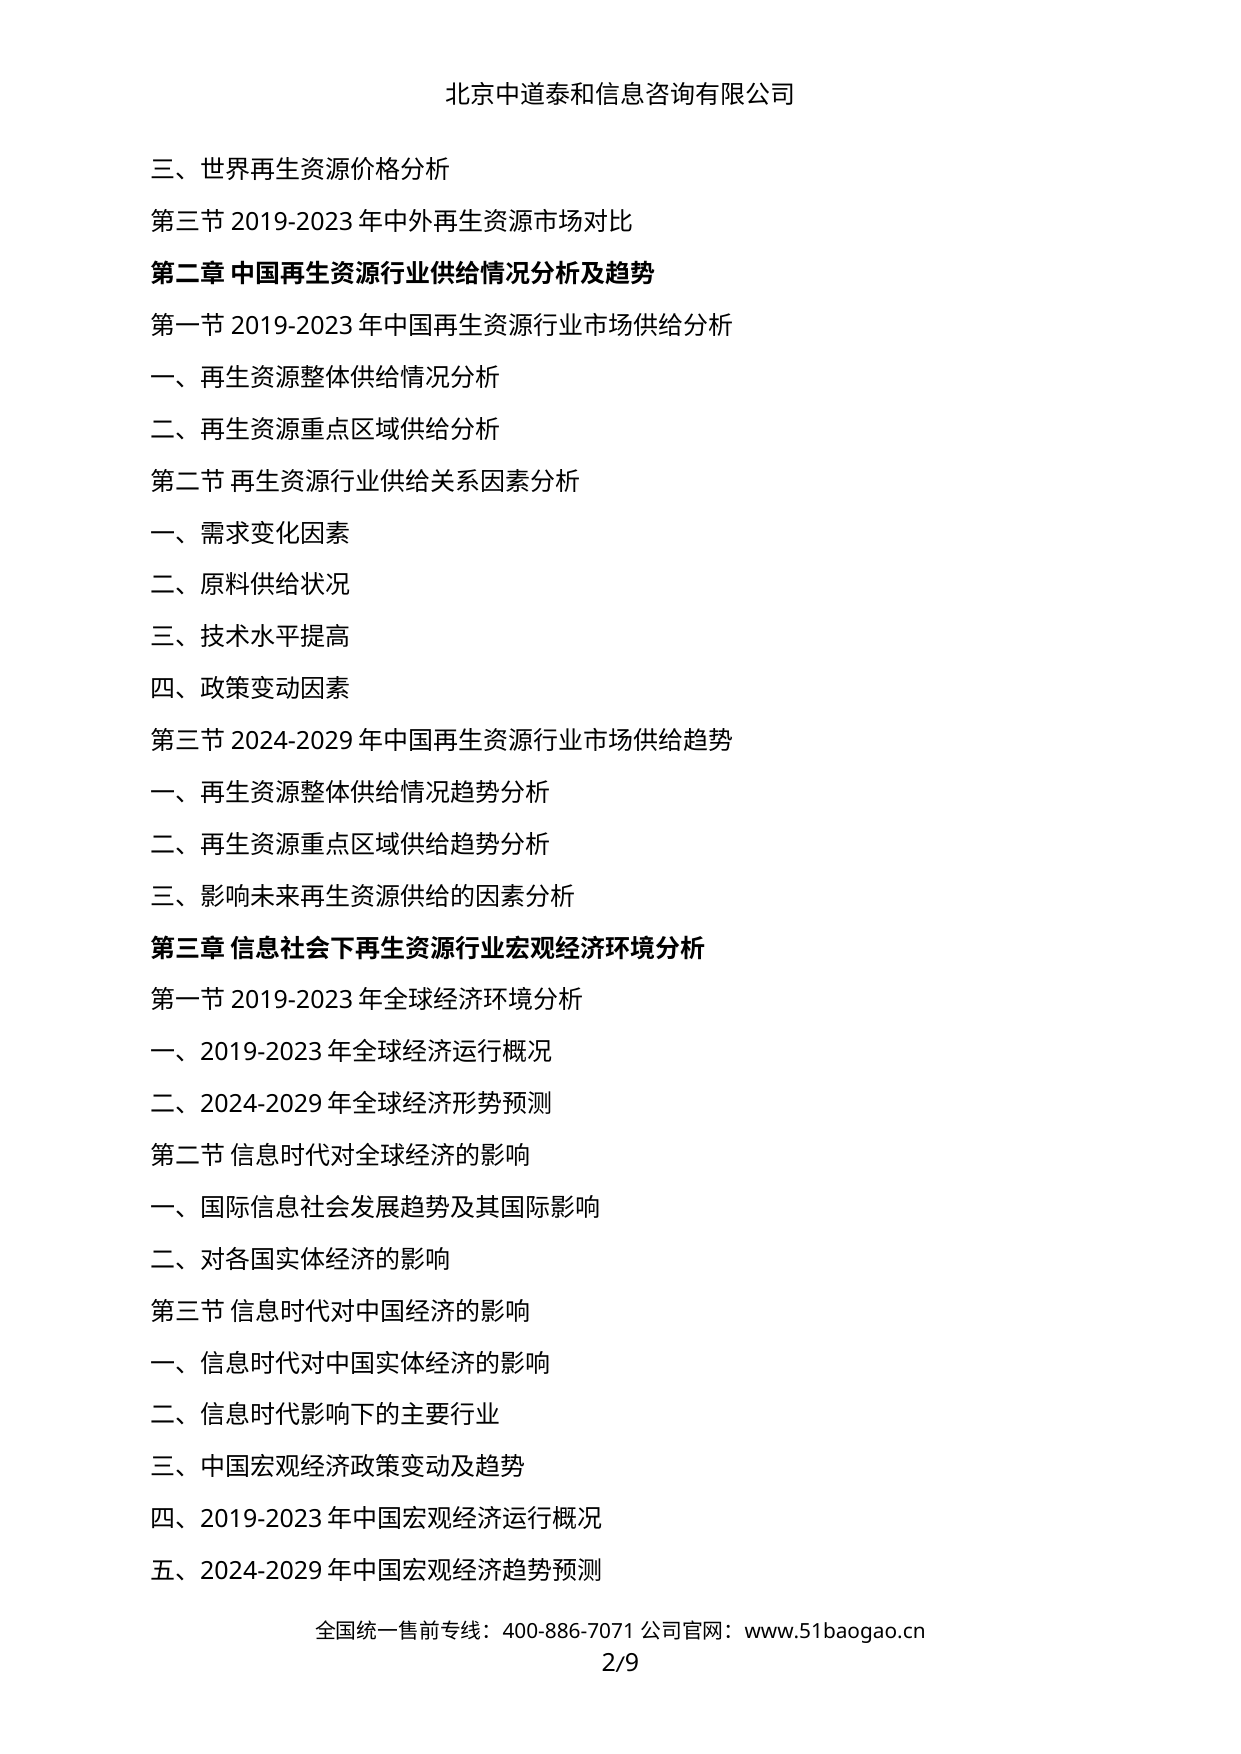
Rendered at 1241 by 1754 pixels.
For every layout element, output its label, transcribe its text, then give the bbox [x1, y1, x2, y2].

text 第二节 再生资源行业供给关系因素分析 [150, 461, 1090, 497]
text 二、信息时代影响下的主要行业 [150, 1395, 1090, 1431]
text 一、国际信息社会发展趋势及其国际影响 [150, 1187, 1090, 1224]
text 五、2024-2029年中国宏观经济趋势预测 [150, 1551, 1090, 1587]
text 第二节 信息时代对全球经济的影响 [150, 1136, 1090, 1172]
text 第一节 2019-2023年中国再生资源行业市场供给分析 [150, 306, 1090, 342]
text 第一节 2019-2023年全球经济环境分析 [150, 980, 1090, 1016]
text 一、再生资源整体供给情况趋势分析 [150, 772, 1090, 809]
text 第三节 信息时代对中国经济的影响 [150, 1291, 1090, 1327]
text 第三节 2024-2029年中国再生资源行业市场供给趋势 [150, 721, 1090, 757]
text 三、影响未来再生资源供给的因素分析 [150, 876, 1090, 912]
text 二、再生资源重点区域供给分析 [150, 409, 1090, 446]
text 四、2019-2023年中国宏观经济运行概况 [150, 1499, 1090, 1535]
text 三、世界再生资源价格分析 [150, 150, 1090, 186]
text 三、技术水平提高 [150, 617, 1090, 653]
text 一、再生资源整体供给情况分析 [150, 357, 1090, 394]
text 二、再生资源重点区域供给趋势分析 [150, 824, 1090, 861]
text 二、2024-2029年全球经济形势预测 [150, 1084, 1090, 1120]
text 第三节 2019-2023年中外再生资源市场对比 [150, 202, 1090, 238]
text 第三章 信息社会下再生资源行业宏观经济环境分析 [150, 928, 1090, 964]
text 一、需求变化因素 [150, 513, 1090, 549]
text 第二章 中国再生资源行业供给情况分析及趋势 [150, 254, 1090, 290]
text 一、信息时代对中国实体经济的影响 [150, 1343, 1090, 1379]
text 三、中国宏观经济政策变动及趋势 [150, 1447, 1090, 1483]
text 二、对各国实体经济的影响 [150, 1239, 1090, 1276]
text 二、原料供给状况 [150, 565, 1090, 601]
text 四、政策变动因素 [150, 669, 1090, 705]
text 一、2019-2023年全球经济运行概况 [150, 1032, 1090, 1068]
